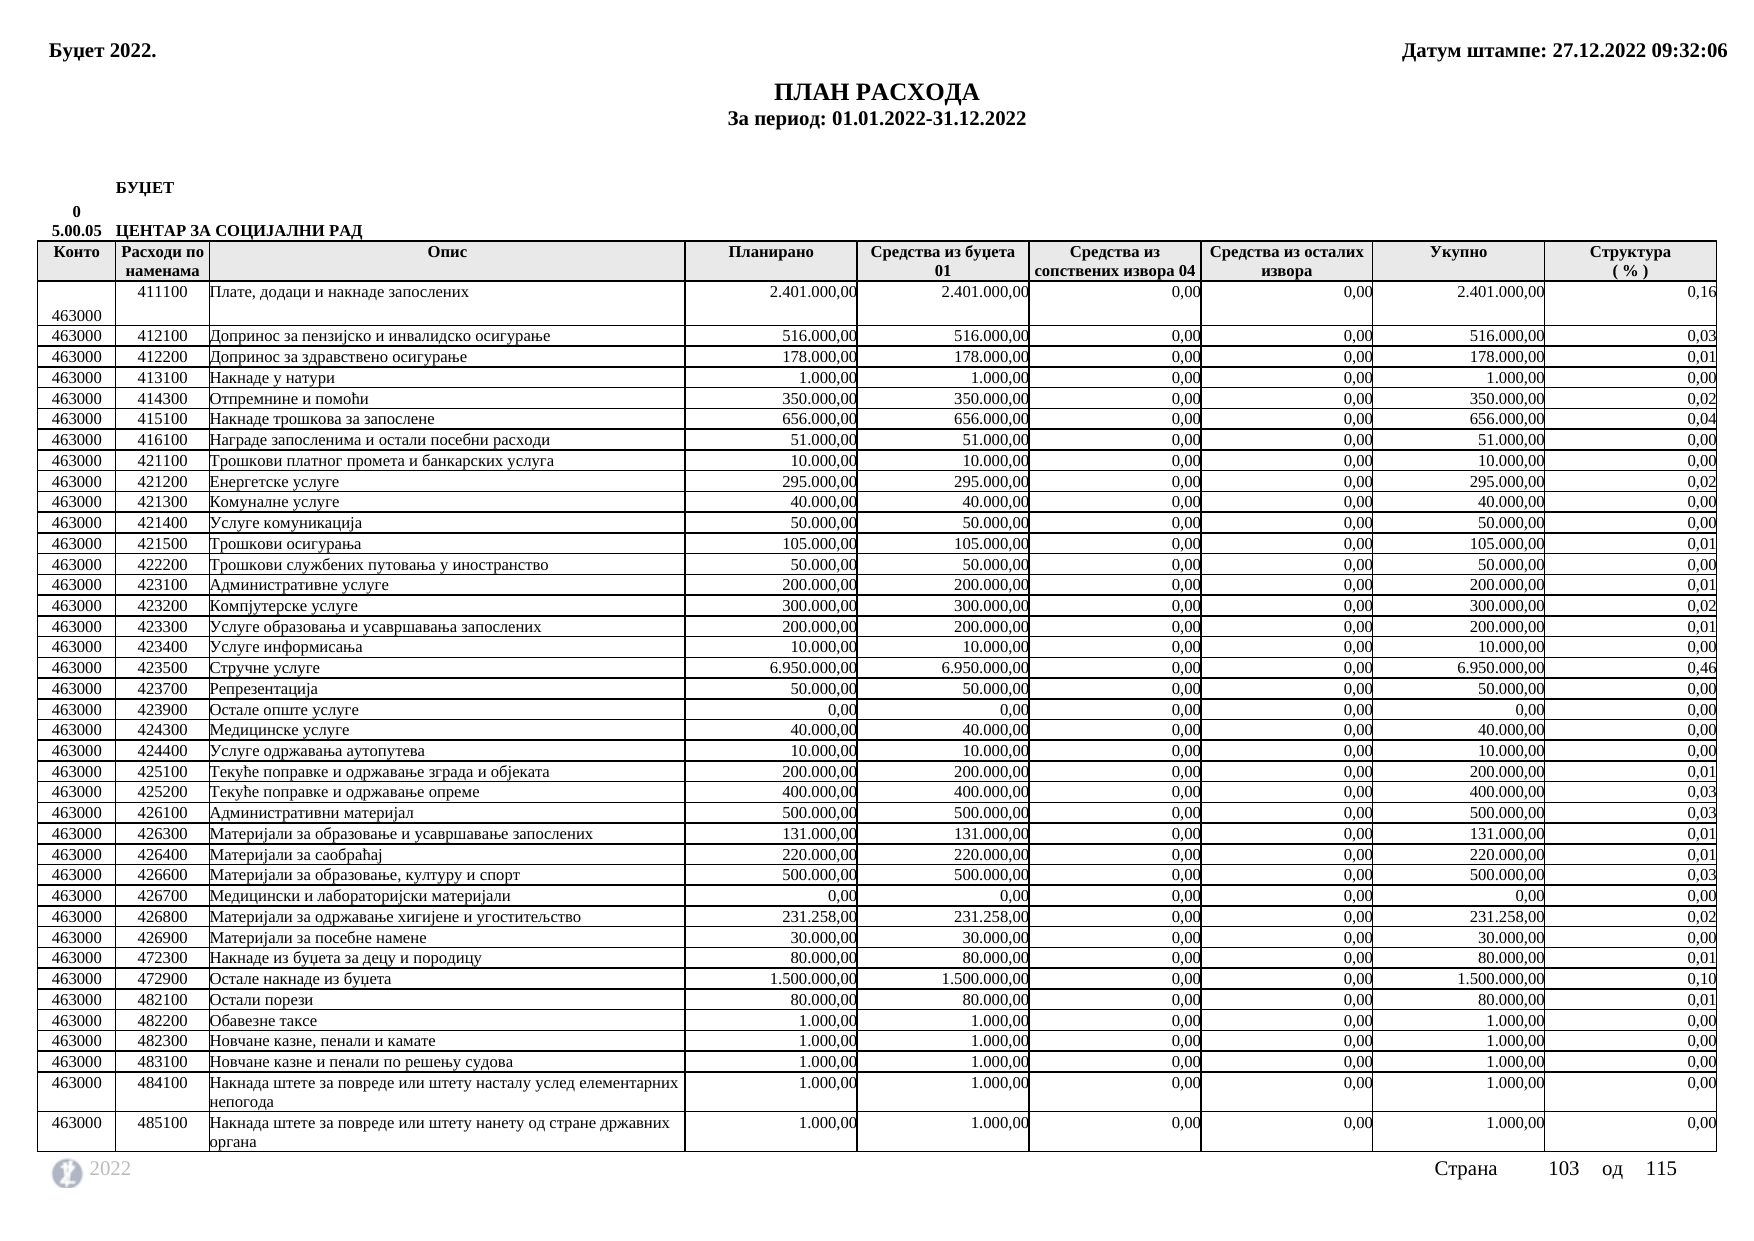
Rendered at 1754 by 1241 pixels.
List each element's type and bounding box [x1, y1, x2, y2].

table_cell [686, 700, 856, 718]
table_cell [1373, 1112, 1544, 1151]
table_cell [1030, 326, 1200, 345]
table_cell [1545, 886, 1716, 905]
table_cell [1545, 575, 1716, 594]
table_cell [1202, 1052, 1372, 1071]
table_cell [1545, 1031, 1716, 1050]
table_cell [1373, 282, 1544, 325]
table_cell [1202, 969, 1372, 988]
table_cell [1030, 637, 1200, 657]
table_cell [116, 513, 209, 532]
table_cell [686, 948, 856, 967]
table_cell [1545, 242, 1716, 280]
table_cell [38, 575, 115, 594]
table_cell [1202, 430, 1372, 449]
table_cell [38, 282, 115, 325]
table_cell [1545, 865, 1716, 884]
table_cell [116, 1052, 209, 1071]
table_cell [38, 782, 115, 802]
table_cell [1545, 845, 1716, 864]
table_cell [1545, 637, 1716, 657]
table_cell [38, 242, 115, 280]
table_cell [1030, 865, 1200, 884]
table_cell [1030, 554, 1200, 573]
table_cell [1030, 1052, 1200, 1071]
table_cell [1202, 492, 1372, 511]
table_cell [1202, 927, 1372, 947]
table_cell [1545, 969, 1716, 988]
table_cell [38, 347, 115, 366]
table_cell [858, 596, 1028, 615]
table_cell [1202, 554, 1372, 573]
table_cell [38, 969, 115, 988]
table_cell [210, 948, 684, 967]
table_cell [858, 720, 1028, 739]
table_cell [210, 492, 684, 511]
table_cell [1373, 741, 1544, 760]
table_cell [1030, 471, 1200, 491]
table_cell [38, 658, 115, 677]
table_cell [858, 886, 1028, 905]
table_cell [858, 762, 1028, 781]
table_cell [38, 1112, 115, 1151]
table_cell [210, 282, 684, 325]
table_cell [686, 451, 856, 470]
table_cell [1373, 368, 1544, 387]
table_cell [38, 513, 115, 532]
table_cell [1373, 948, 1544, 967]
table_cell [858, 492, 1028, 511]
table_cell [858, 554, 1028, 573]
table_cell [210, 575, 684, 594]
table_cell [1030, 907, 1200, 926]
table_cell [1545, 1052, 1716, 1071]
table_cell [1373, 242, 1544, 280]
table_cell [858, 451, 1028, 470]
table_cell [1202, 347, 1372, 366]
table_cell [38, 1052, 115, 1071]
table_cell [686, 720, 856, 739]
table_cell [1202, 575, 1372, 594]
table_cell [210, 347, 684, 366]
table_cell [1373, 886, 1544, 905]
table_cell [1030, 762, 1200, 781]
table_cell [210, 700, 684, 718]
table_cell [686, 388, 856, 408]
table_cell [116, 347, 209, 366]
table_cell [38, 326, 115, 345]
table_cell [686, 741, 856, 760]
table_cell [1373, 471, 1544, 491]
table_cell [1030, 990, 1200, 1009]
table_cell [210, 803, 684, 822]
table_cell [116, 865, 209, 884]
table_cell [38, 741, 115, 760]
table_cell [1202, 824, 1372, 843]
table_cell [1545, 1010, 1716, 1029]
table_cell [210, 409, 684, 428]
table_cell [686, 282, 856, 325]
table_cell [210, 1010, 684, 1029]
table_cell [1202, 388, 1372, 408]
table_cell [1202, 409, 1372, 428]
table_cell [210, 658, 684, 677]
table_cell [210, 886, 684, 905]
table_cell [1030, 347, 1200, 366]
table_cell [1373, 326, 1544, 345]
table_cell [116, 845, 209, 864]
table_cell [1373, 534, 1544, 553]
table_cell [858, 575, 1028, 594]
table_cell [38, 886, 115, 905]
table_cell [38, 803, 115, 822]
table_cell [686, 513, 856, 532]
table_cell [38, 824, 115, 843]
picture [48, 1155, 87, 1188]
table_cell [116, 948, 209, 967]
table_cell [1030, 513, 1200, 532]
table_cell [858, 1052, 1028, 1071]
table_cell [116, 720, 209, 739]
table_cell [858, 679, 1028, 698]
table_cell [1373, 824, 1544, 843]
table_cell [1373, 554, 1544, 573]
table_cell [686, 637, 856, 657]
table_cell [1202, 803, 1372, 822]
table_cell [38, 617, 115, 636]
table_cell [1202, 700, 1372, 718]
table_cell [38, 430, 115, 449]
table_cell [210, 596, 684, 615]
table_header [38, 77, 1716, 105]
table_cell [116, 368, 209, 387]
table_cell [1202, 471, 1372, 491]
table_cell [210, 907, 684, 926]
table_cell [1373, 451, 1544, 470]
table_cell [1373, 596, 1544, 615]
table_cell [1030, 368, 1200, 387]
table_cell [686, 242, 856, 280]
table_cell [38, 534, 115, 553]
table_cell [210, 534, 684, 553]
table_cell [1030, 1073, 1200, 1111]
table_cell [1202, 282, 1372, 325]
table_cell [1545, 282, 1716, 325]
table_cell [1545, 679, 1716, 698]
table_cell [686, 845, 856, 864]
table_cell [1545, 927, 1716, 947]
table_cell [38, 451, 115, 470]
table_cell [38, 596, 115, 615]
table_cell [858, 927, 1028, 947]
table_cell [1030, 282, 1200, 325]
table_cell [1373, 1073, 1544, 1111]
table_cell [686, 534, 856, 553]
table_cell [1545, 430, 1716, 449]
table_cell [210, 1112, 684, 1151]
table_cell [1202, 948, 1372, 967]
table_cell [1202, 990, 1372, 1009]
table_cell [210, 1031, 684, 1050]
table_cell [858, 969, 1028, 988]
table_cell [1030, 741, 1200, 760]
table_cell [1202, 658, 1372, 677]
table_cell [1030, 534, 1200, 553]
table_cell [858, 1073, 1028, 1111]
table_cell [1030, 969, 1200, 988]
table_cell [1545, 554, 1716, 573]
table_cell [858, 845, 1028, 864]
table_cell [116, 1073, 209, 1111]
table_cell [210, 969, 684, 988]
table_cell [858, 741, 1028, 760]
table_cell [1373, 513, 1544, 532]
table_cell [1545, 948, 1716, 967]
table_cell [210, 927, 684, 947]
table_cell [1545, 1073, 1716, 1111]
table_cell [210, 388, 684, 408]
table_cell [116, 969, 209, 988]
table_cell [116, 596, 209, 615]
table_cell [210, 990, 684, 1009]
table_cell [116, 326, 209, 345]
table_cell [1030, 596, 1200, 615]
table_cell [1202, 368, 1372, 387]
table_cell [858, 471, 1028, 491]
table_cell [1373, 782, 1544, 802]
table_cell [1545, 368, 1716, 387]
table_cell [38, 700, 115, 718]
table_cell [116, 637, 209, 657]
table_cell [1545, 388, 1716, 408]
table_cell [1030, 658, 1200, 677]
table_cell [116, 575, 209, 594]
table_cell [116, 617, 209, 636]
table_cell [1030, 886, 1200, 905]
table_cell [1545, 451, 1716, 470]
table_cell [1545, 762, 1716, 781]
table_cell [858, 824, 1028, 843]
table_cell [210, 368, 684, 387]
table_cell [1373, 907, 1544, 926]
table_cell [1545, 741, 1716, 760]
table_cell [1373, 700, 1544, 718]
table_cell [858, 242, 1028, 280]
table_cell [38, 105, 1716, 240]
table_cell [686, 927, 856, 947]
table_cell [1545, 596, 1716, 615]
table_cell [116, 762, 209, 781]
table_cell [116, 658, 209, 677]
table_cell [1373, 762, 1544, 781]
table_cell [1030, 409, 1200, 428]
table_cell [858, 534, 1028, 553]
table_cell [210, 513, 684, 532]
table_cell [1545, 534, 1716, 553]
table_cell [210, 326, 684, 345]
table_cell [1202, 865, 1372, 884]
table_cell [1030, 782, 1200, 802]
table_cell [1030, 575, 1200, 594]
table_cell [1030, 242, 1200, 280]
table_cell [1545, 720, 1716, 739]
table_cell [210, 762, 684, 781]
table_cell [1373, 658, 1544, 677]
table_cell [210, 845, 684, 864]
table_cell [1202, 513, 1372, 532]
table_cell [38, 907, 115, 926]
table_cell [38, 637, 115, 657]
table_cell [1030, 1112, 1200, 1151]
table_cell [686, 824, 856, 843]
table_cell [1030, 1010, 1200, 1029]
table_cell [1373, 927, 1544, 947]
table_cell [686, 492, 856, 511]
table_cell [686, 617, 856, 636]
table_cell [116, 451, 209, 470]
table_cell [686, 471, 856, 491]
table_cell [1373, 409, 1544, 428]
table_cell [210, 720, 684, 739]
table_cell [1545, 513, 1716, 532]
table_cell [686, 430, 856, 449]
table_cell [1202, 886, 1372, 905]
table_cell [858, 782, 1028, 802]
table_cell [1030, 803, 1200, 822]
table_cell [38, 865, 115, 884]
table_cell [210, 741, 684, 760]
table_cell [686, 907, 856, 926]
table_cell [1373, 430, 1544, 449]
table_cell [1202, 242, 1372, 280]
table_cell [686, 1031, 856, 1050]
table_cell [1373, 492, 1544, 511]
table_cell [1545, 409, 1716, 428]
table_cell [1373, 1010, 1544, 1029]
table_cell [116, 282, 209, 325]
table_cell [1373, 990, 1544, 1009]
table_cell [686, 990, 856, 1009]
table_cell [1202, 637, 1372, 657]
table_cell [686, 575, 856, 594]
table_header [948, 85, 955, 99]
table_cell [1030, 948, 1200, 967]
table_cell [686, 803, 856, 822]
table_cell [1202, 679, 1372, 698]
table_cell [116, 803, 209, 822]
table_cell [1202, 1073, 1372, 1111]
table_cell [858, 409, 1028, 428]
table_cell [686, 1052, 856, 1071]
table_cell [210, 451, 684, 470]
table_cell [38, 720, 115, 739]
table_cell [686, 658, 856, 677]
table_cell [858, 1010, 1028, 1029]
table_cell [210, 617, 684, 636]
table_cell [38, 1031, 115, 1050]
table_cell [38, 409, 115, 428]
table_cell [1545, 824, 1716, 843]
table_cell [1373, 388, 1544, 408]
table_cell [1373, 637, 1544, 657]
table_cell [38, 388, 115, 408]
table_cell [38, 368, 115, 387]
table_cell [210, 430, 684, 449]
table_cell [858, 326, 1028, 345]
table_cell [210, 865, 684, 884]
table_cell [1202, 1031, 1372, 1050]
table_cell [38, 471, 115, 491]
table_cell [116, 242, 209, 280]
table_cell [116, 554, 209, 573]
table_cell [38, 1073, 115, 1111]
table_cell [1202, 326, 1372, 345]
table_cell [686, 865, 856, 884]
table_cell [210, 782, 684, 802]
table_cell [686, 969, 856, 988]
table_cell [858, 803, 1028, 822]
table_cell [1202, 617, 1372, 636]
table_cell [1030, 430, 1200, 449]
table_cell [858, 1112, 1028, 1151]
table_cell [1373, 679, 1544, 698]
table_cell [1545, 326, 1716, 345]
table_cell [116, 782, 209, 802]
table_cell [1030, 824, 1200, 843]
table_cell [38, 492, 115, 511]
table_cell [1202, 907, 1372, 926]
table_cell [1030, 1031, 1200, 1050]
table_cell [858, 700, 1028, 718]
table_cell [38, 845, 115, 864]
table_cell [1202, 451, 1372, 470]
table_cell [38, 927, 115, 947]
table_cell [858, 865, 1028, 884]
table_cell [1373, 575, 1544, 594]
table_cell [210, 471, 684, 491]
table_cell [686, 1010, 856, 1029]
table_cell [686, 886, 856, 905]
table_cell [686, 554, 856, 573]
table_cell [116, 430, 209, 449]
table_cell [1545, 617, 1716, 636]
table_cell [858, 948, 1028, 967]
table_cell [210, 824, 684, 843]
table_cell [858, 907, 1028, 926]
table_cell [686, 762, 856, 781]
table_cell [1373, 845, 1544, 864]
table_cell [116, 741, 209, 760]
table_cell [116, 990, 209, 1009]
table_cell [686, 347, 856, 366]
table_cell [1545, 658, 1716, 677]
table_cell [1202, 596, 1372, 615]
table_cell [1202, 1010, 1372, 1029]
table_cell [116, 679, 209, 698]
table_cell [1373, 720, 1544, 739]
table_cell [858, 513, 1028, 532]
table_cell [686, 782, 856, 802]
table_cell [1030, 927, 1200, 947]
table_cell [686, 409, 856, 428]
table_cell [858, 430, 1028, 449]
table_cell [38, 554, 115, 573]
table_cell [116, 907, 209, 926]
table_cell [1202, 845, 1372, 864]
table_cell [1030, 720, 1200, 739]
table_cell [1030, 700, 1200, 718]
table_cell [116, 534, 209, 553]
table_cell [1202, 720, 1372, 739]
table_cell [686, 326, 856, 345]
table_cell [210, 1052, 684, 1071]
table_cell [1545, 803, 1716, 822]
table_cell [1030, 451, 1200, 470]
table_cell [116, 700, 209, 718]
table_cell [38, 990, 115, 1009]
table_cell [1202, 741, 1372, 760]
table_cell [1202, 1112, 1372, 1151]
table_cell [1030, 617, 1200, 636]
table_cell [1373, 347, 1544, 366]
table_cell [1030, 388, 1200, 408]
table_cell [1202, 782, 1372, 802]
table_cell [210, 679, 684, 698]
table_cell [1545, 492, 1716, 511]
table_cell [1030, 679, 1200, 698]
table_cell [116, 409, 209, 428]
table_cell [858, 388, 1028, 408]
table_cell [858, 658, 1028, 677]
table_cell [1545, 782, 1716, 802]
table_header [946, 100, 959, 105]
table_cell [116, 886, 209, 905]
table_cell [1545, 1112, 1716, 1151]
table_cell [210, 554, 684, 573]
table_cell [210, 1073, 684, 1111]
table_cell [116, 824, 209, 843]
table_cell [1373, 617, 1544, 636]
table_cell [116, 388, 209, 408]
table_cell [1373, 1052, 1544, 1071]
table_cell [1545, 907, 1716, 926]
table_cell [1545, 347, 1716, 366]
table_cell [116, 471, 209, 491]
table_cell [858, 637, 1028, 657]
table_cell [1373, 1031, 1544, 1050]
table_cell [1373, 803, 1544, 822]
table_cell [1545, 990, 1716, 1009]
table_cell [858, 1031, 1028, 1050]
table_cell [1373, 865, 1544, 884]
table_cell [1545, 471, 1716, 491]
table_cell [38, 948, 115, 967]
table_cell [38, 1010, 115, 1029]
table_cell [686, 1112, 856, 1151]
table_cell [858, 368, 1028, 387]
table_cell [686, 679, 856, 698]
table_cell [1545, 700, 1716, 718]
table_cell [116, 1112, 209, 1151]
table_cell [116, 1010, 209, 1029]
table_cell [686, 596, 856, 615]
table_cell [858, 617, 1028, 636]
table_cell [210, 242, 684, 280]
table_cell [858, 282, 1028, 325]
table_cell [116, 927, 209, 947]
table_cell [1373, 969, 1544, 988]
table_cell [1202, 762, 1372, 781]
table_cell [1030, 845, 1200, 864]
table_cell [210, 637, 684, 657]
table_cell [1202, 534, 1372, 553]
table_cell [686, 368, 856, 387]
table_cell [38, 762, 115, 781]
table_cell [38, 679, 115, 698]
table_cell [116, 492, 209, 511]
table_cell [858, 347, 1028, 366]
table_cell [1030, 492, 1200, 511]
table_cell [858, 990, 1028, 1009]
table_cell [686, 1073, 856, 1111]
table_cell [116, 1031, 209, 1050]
